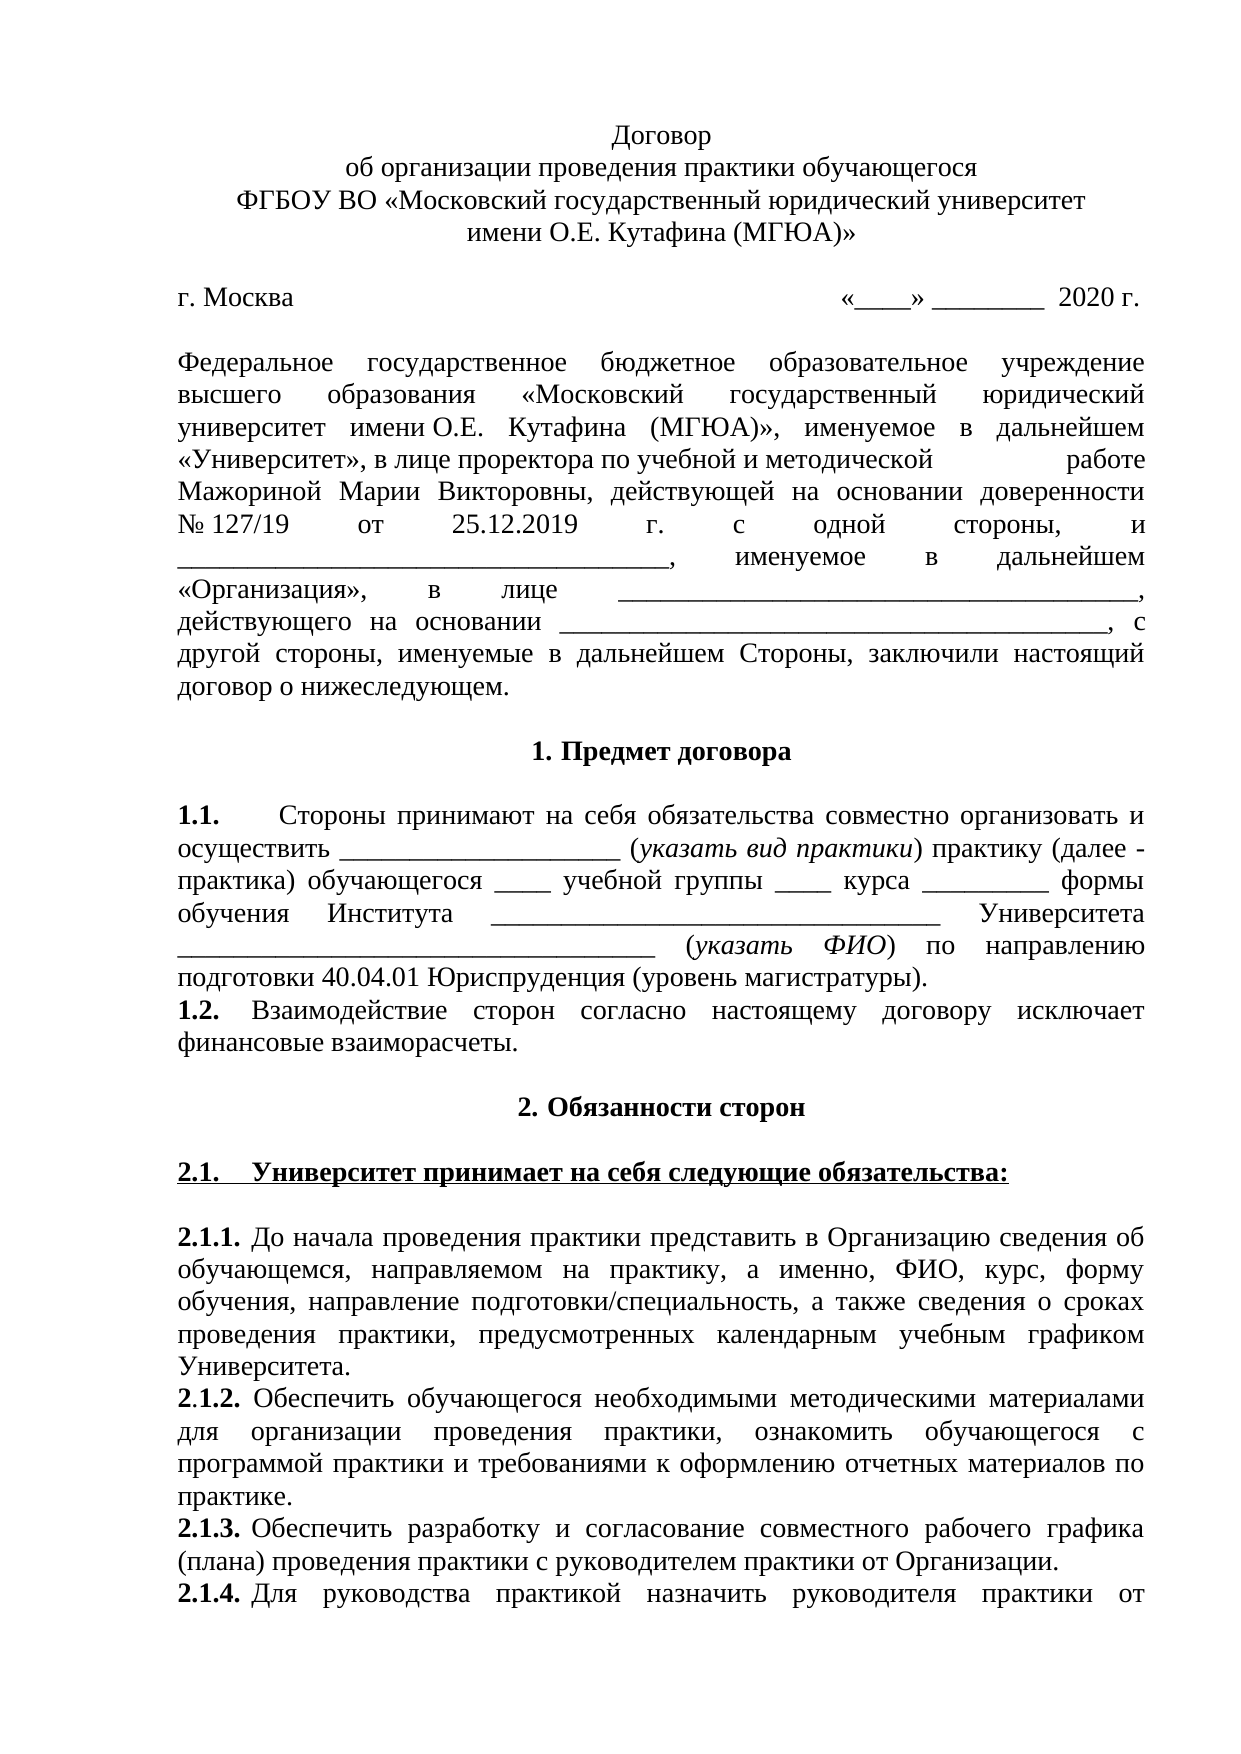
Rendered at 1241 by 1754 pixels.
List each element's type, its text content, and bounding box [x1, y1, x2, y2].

list Предмет договора [177, 734, 1146, 766]
list Обязанности сторон [177, 1090, 1146, 1122]
list Взаимодействие сторон согласно настоящему договору исключает финансовые взаиморасчеты. [177, 993, 1146, 1058]
text г. Москва «____» ________ 2020 г. [177, 280, 1146, 312]
list Стороны принимают на себя обязательства совместно организовать и осуществить ____________________ (указать вид практики) практику (далее - практика) обучающегося ____ учебной группы ____ курса _________ формы обучения Института ________________________________ Университета __________________________________ (указать ФИО) по направлению подготовки 40.04.01 Юриспруденция (уровень магистратуры). [177, 798, 1146, 993]
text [177, 1576, 1146, 1608]
text 2.1.1. До начала проведения практики представить в Организацию сведения об обучающемся, направляемом на практику, а именно, ФИО, курс, форму обучения, направление подготовки/специальность, а также сведения о сроках проведения практики, предусмотренных календарным учебным графиком Университета. [177, 1219, 1146, 1382]
text 2.1. Университет принимает на себя следующие обязательства: [177, 1155, 1146, 1187]
text Федеральное государственное бюджетное образовательное учреждение высшего образования «Московский государственный юридический университет имени О.Е. Кутафина (МГЮА)», именуемое в дальнейшем «Университет», в лице проректора по учебной и методической работе Мажориной Марии Викторовны, действующей на основании доверенности № 127/19 от 25.12.2019 г. с одной стороны, и ___________________________________, именуемое в дальнейшем «Организация», в лице _____________________________________, действующего на основании _______________________________________, с другой стороны, именуемые в дальнейшем Стороны, заключили настоящий договор о нижеследующем. [177, 604, 1146, 701]
subtitle Договор [177, 118, 1146, 151]
text 2.1.3. Обеспечить разработку и согласование совместного рабочего графика (плана) проведения практики с руководителем практики от Организации. [177, 1511, 1146, 1576]
text об организации проведения практики обучающегося [177, 151, 1146, 183]
text Федеральное государственное бюджетное образовательное учреждение высшего образования «Московский государственный юридический университет имени О.Е. Кутафина (МГЮА)», именуемое в дальнейшем «Университет», в лице проректора по учебной и методической работе Мажориной Марии Викторовны, действующей на основании доверенности № 127/19 от 25.12.2019 г. с одной стороны, и ___________________________________, именуемое в дальнейшем «Организация», в лице _____________________________________, действующего на основании _______________________________________, с другой стороны, именуемые в дальнейшем Стороны, заключили настоящий договор о нижеследующем. [177, 345, 1146, 539]
text ФГБОУ ВО «Московский государственный юридический университет имени О.Е. Кутафина (МГЮА)» [177, 183, 1146, 248]
text 2.1.2. Обеспечить обучающегося необходимыми методическими материалами для организации проведения практики, ознакомить обучающегося с программой практики и требованиями к оформлению отчетных материалов по практике. [177, 1382, 1146, 1511]
